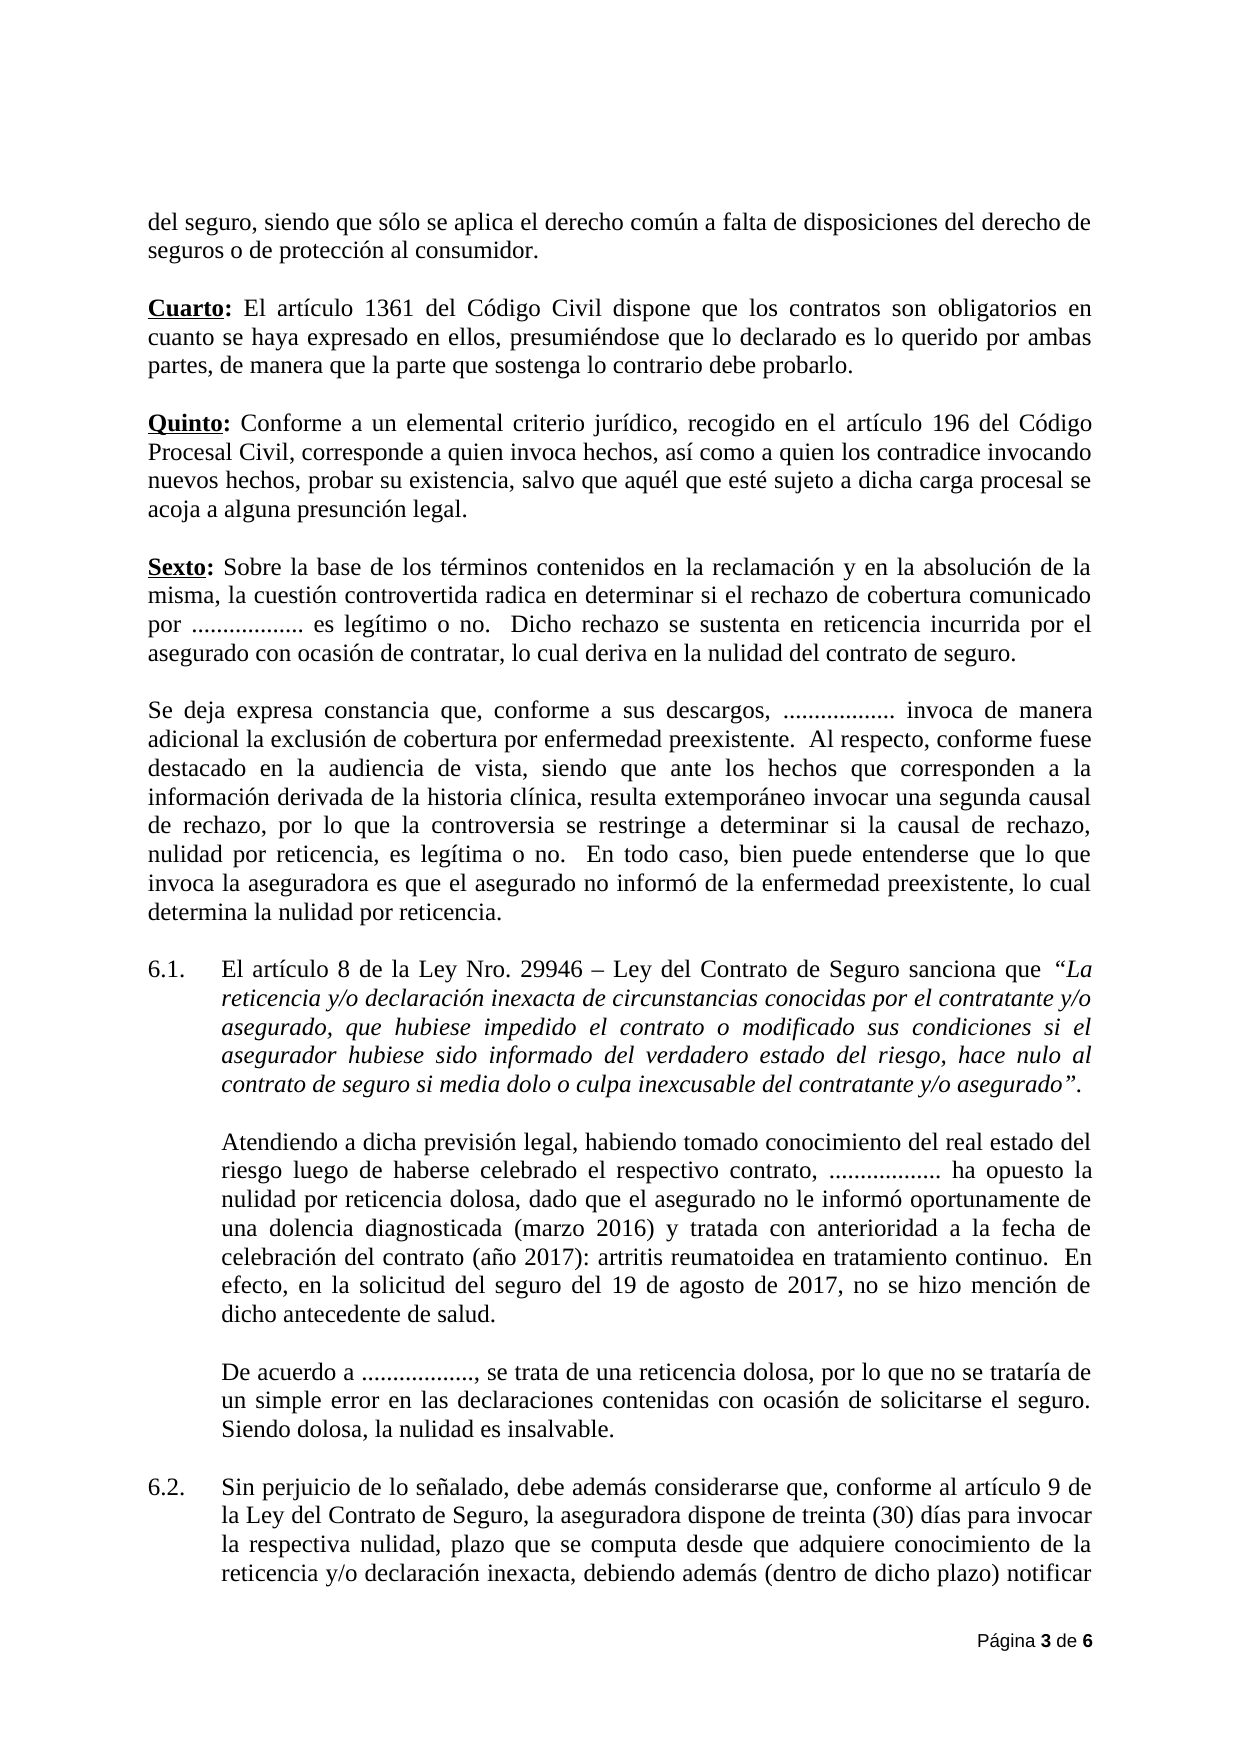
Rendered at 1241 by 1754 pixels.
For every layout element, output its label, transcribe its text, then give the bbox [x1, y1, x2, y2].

text De acuerdo a .................., se trata de una reticencia dolosa, por lo que no se trataría de un simple error en las declaraciones contenidas con ocasión de solicitarse el seguro. Siendo dolosa, la nulidad es insalvable. [148, 1357, 1092, 1443]
text Sexto: Sobre la base de los términos contenidos en la reclamación y en la absolución de la misma, la cuestión controvertida radica en determinar si el rechazo de cobertura comunicado por .................. es legítimo o no. Dicho rechazo se sustenta en reticencia incurrida por el asegurado con ocasión de contratar, lo cual deriva en la nulidad del contrato de seguro. [148, 552, 1092, 667]
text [148, 207, 1092, 264]
text Se deja expresa constancia que, conforme a sus descargos, .................. invoca de manera adicional la exclusión de cobertura por enfermedad preexistente. Al respecto, conforme fuese destacado en la audiencia de vista, siendo que ante los hechos que corresponden a la información derivada de la historia clínica, resulta extemporáneo invocar una segunda causal de rechazo, por lo que la controversia se restringe a determinar si la causal de rechazo, nulidad por reticencia, es legítima o no. En todo caso, bien puede entenderse que lo que invoca la aseguradora es que el asegurado no informó de la enfermedad preexistente, lo cual determina la nulidad por reticencia. [148, 696, 1092, 926]
text Cuarto: El artículo 1361 del Código Civil dispone que los contratos son obligatorios en cuanto se haya expresado en ellos, presumiéndose que lo declarado es lo querido por ambas partes, de manera que la parte que sostenga lo contrario debe probarlo. [148, 293, 1092, 379]
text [148, 1472, 1092, 1587]
text 6.1. El artículo 8 de la Ley Nro. 29946 – Ley del Contrato de Seguro sanciona que “La reticencia y/o declaración inexacta de circunstancias conocidas por el contratante y/o asegurado, que hubiese impedido el contrato o modificado sus condiciones si el asegurador hubiese sido informado del verdadero estado del riesgo, hace nulo al contrato de seguro si media dolo o culpa inexcusable del contratante y/o asegurado”. [148, 954, 1092, 1098]
text Atendiendo a dicha previsión legal, habiendo tomado conocimiento del real estado del riesgo luego de haberse celebrado el respectivo contrato, .................. ha opuesto la nulidad por reticencia dolosa, dado que el asegurado no le informó oportunamente de una dolencia diagnosticada (marzo 2016) y tratada con anterioridad a la fecha de celebración del contrato (año 2017): artritis reumatoidea en tratamiento continuo. En efecto, en la solicitud del seguro del 19 de agosto de 2017, no se hizo mención de dicho antecedente de salud. [148, 1127, 1092, 1328]
text Quinto: Conforme a un elemental criterio jurídico, recogido en el artículo 196 del Código Procesal Civil, corresponde a quien invoca hechos, así como a quien los contradice invocando nuevos hechos, probar su existencia, salvo que aquél que esté sujeto a dicha carga procesal se acoja a alguna presunción legal. [148, 408, 1092, 523]
